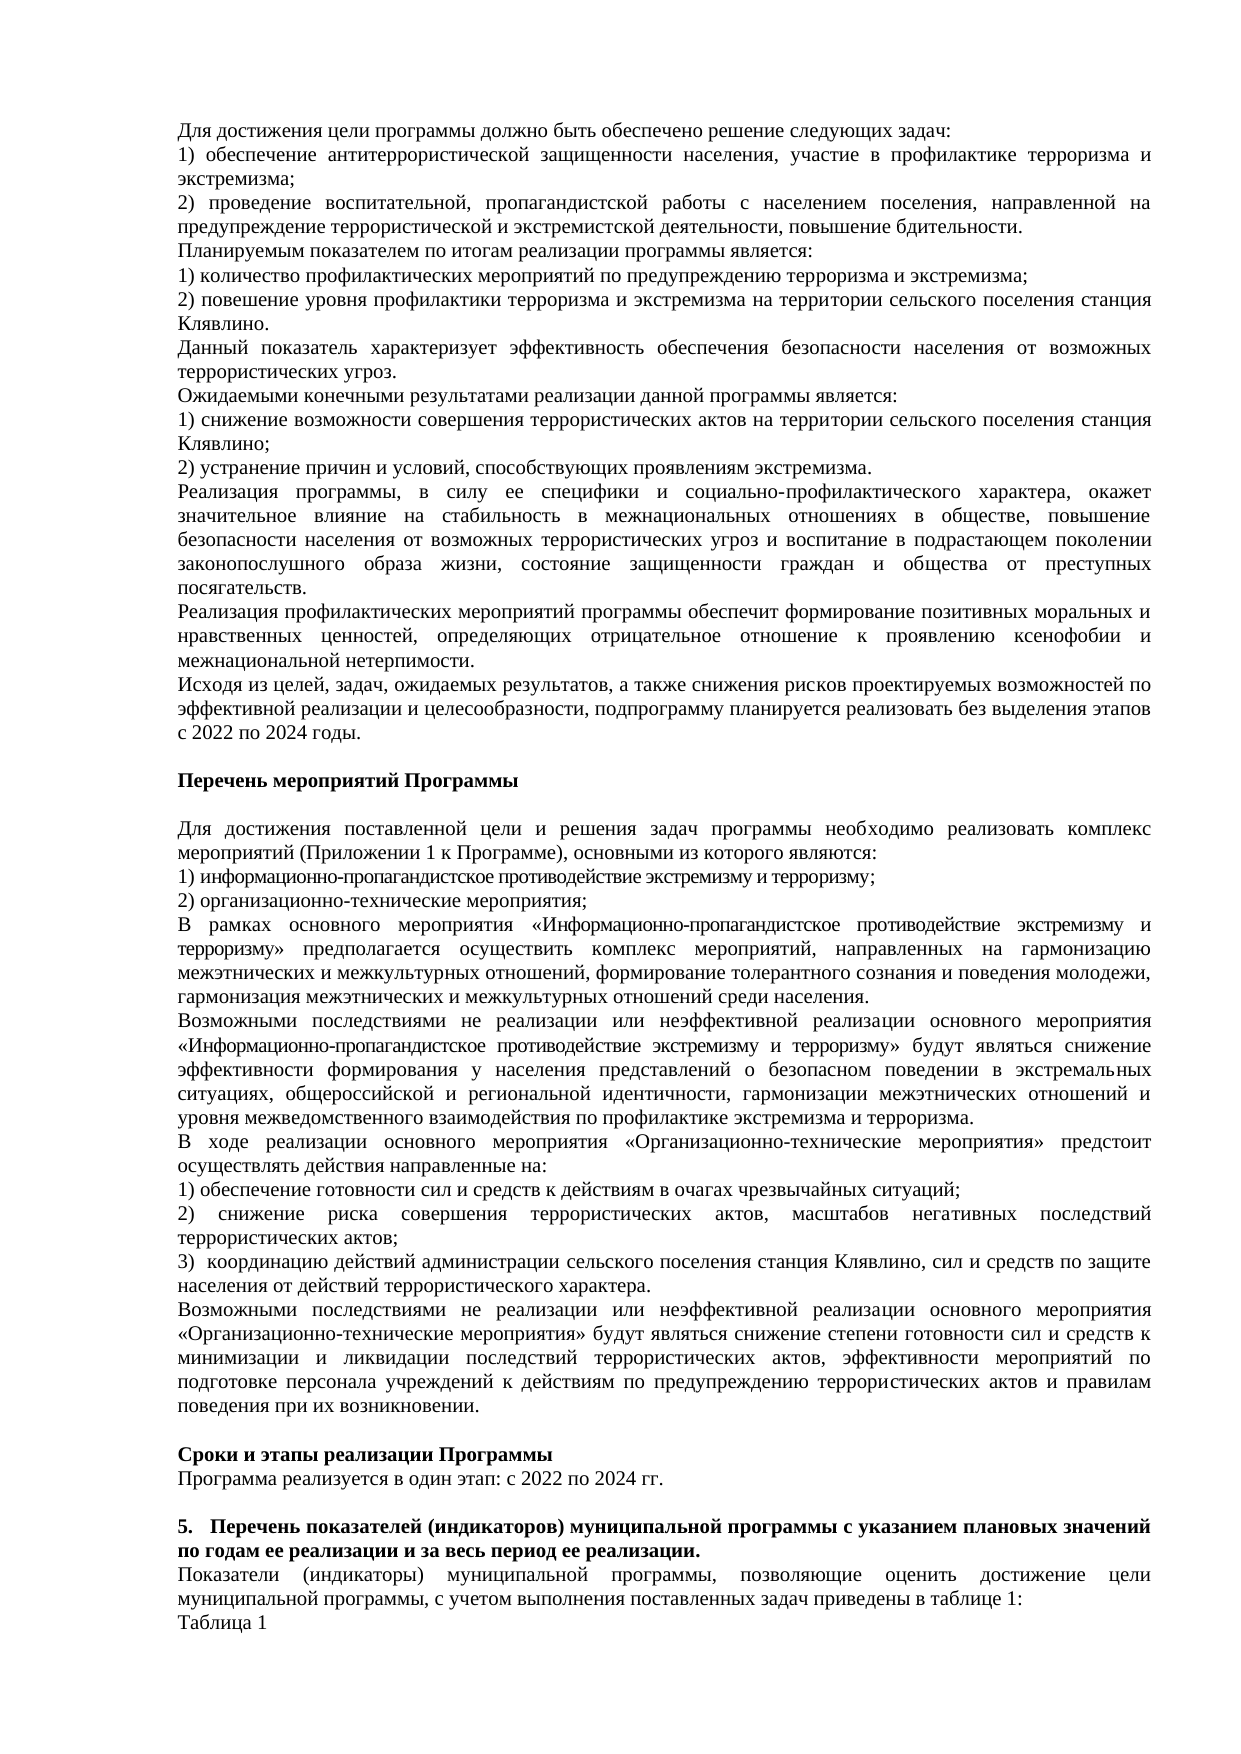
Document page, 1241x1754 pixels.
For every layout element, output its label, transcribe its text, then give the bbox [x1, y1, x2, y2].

text Ожидаемыми конечными результатами реализации данной программы является: [177, 383, 1152, 407]
text 2) снижение риска совершения террористических актов, масштабов негативных последствий террористических актов; [177, 1201, 1152, 1249]
text Таблица 1 [177, 1610, 1152, 1634]
text 1) количество профилактических мероприятий по предупреждению терроризма и экстремизма; [177, 262, 1152, 287]
text 1) снижение возможности совершения террористических актов на территории сельского поселения станция Клявлино; [177, 407, 1152, 455]
text Для достижения цели программы должно быть обеспечено решение следующих задач: [177, 118, 1152, 142]
text В ходе реализации основного мероприятия «Организационно-технические мероприятия» предстоит осуществлять действия направленные на: [177, 1129, 1152, 1177]
text Возможными последствиями не реализации или неэффективной реализации основного мероприятия «Организационно-технические мероприятия» будут являться снижение степени готовности сил и средств к минимизации и ликвидации последствий террористических актов, эффективности мероприятий по подготовке персонала учреждений к действиям по предупреждению террористических актов и правилам поведения при их возникновении. [177, 1297, 1152, 1417]
text В рамках основного мероприятия «Информационно-пропагандистское противодействие экстремизму и терроризму» предполагается осуществить комплекс мероприятий, направленных на гармонизацию межэтнических и межкультурных отношений, формирование толерантного сознания и поведения молодежи, гармонизация межэтнических и межкультурных отношений среди населения. [177, 912, 1152, 1008]
text Показатели (индикаторы) муниципальной программы, позволяющие оценить достижение цели муниципальной программы, с учетом выполнения поставленных задач приведены в таблице 1: [177, 1562, 1152, 1610]
text Реализация профилактических мероприятий программы обеспечит формирование позитивных моральных и нравственных ценностей, определяющих отрицательное отношение к проявлению ксенофобии и межнациональной нетерпимости. [177, 599, 1152, 672]
text 1) обеспечение готовности сил и средств к действиям в очагах чрезвычайных ситуаций; [177, 1177, 1152, 1201]
text Программа реализуется в один этап: с 2022 по 2024 гг. [177, 1466, 1152, 1490]
text Планируемым показателем по итогам реализации программы является: [177, 238, 1152, 262]
text Для достижения поставленной цели и решения задач программы необходимо реализовать комплекс мероприятий (Приложении 1 к Программе), основными из которого являются: [177, 816, 1152, 864]
text 2) повешение уровня профилактики терроризма и экстремизма на территории сельского поселения станция Клявлино. [177, 287, 1152, 335]
text 1) обеспечение антитеррористической защищенности населения, участие в профилактике терроризма и экстремизма; [177, 142, 1152, 190]
text 1) информационно-пропагандистское противодействие экстремизму и терроризму; [177, 864, 1152, 888]
text Исходя из целей, задач, ожидаемых результатов, а также снижения рисков проектируемых возможностей по эффективной реализации и целесообразности, подпрограмму планируется реализовать без выделения этапов с 2022 по 2024 годы. [177, 672, 1152, 744]
text Данный показатель характеризует эффективность обеспечения безопасности населения от возможных террористических угроз. [177, 335, 1152, 383]
text Перечень мероприятий Программы [177, 768, 1152, 792]
text 2) организационно-технические мероприятия; [177, 888, 1152, 912]
text 2) проведение воспитательной, пропагандистской работы с населением поселения, направленной на предупреждение террористической и экстремистской деятельности, повышение бдительности. [177, 190, 1152, 238]
text Реализация программы, в силу ее специфики и социально-профилактического характера, окажет значительное влияние на стабильность в межнациональных отношениях в обществе, повышение безопасности населения от возможных террористических угроз и воспитание в подрастающем поколении законопослушного образа жизни, состояние защищенности граждан и общества от преступных посягательств. [177, 479, 1152, 599]
text 5. Перечень показателей (индикаторов) муниципальной программы с указанием плановых значений по годам ее реализации и за весь период ее реализации. [177, 1514, 1152, 1562]
text Сроки и этапы реализации Программы [177, 1442, 1152, 1466]
text Возможными последствиями не реализации или неэффективной реализации основного мероприятия «Информационно-пропагандистское противодействие экстремизму и терроризму» будут являться снижение эффективности формирования у населения представлений о безопасном поведении в экстремальных ситуациях, общероссийской и региональной идентичности, гармонизации межэтнических отношений и уровня межведомственного взаимодействия по профилактике экстремизма и терроризма. [177, 1008, 1152, 1129]
text 2) устранение причин и условий, способствующих проявлениям экстремизма. [177, 455, 1152, 479]
text 3) координацию действий администрации сельского поселения станция Клявлино, сил и средств по защите населения от действий террористического характера. [177, 1249, 1152, 1297]
